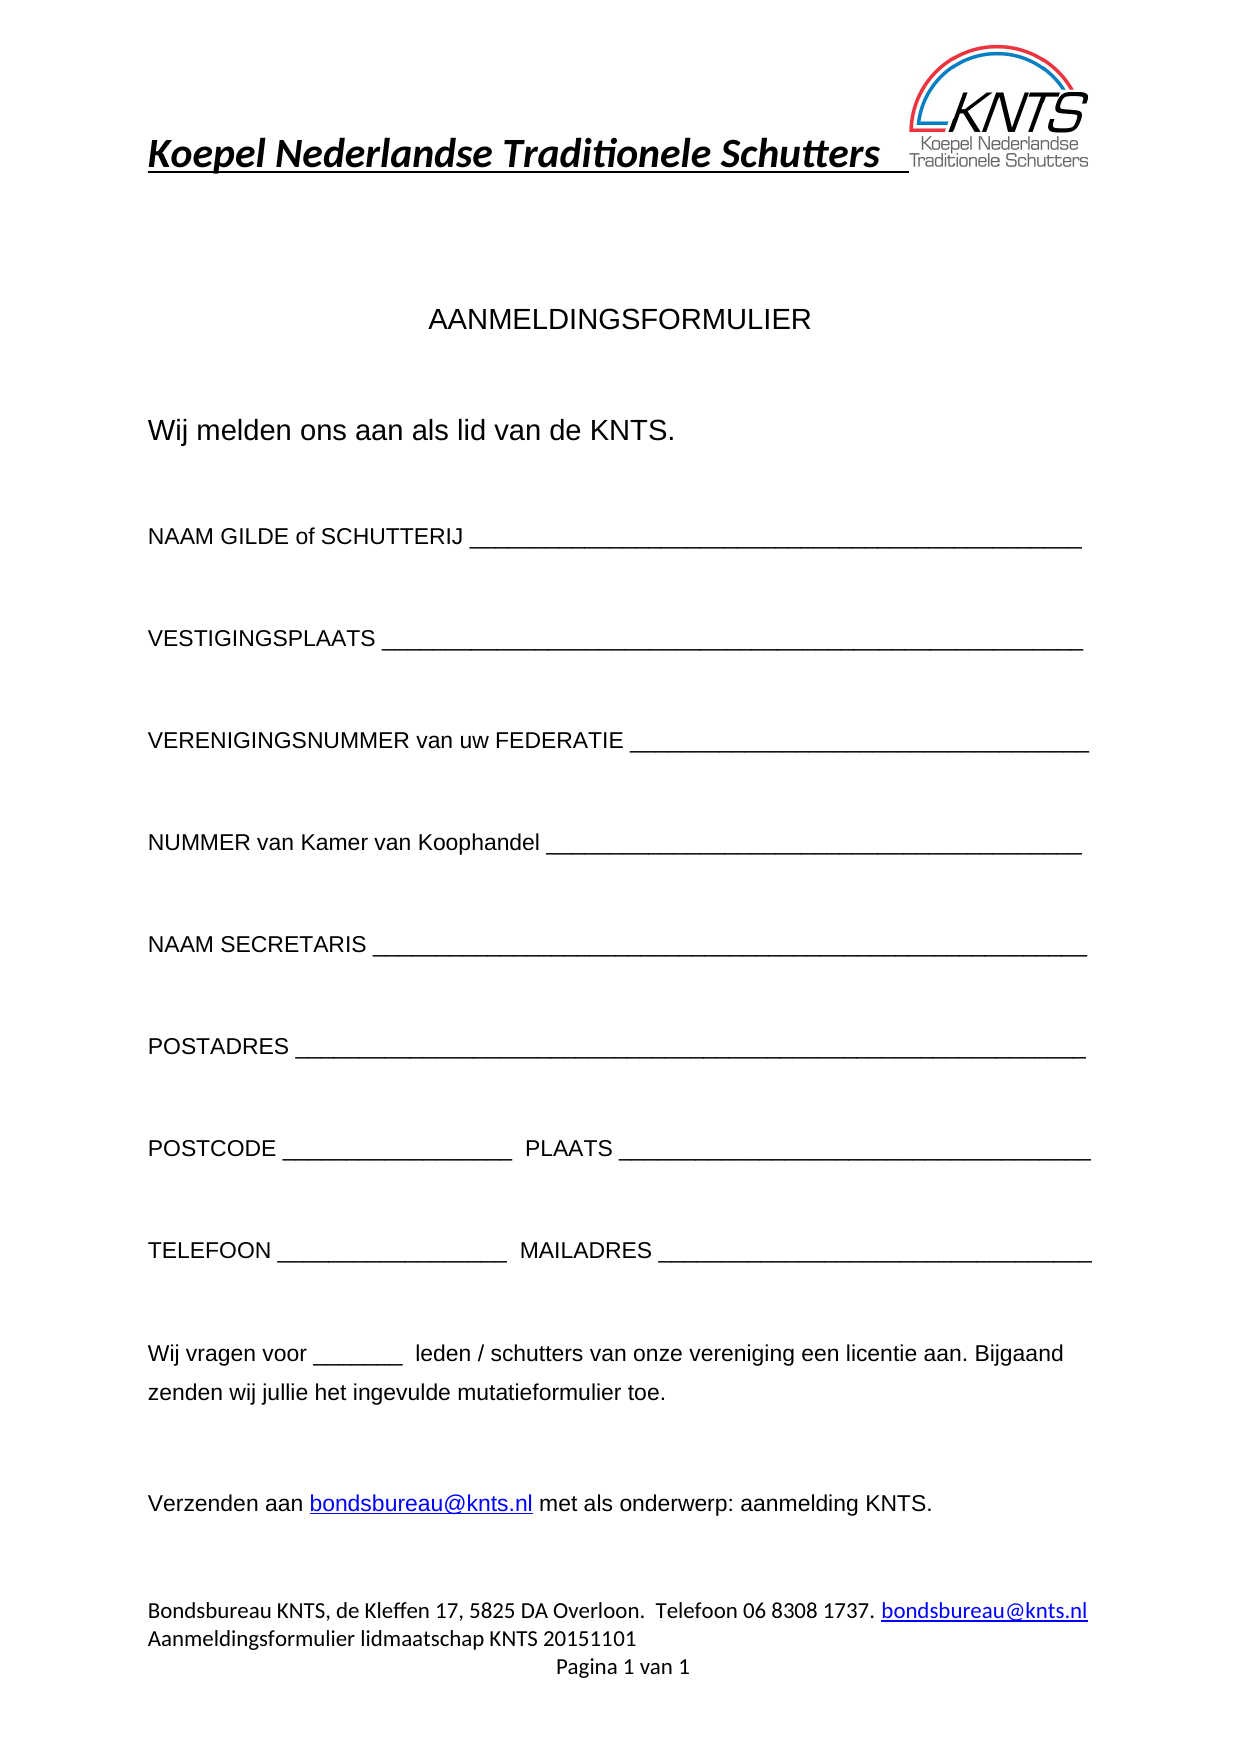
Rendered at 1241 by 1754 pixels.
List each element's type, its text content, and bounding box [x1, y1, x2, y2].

text POSTCODE __________________ PLAATS _____________________________________ [148, 1135, 1093, 1162]
text Wij melden ons aan als lid van de KNTS. [148, 412, 1093, 446]
text NUMMER van Kamer van Koophandel __________________________________________ [148, 829, 1093, 856]
text Verzenden aan bondsbureau@knts.nl met als onderwerp: aanmelding KNTS. [148, 1490, 1093, 1517]
text NAAM GILDE of SCHUTTERIJ ________________________________________________ [148, 523, 1093, 549]
text Wij vragen voor _______ leden / schutters van onze vereniging een licentie aan. Bijgaand zenden wij jullie het ingevulde mutatieformulier toe. [148, 1339, 1093, 1405]
picture [908, 44, 1089, 168]
text VERENIGINGSNUMMER van uw FEDERATIE ____________________________________ [148, 727, 1093, 753]
text AANMELDINGSFORMULIER [148, 302, 1093, 336]
text TELEFOON __________________ MAILADRES __________________________________ [148, 1237, 1093, 1264]
text NAAM SECRETARIS ________________________________________________________ [148, 931, 1093, 958]
text VESTIGINGSPLAATS _______________________________________________________ [148, 625, 1093, 651]
text POSTADRES ______________________________________________________________ [148, 1033, 1093, 1060]
